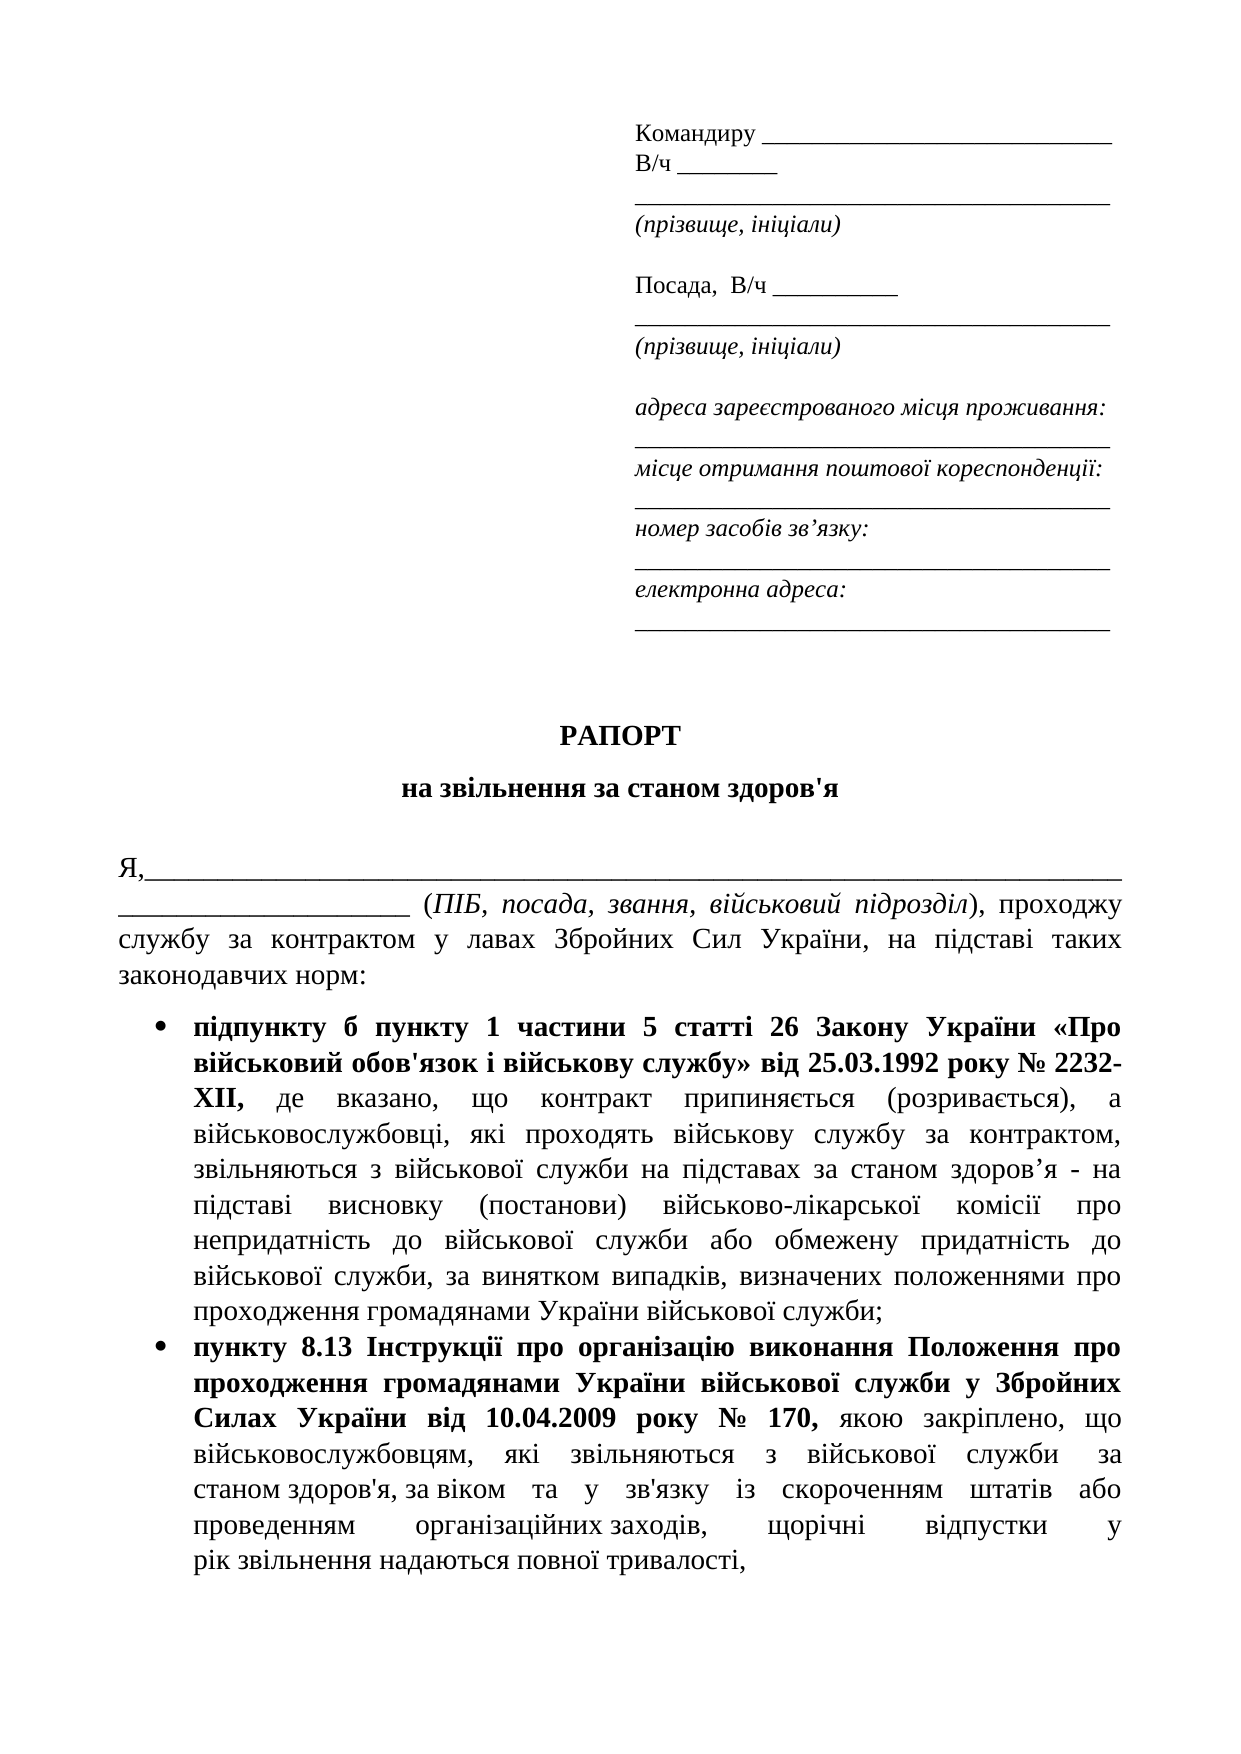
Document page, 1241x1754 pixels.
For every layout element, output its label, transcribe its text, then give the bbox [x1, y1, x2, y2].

text ______________________________________ [118, 422, 1122, 451]
text ______________________________________ [118, 301, 1122, 329]
list підпункту б пункту 1 частини 5 статті 26 Закону України «Про військовий обов'язок і військову службу» від 25.03.1992 року № 2232-XII, де вказано, що контракт припиняється (розривається), а військовослужбовці, які проходять військову службу за контрактом, звільняються з військової служби на підставах за станом здоров’я - на підставі висновку (постанови) військово-лікарської комісії про непридатність до військової служби або обмежену придатність до військової служби, за винятком випадків, визначених положеннями про проходження громадянами України військової служби; [156, 1009, 1122, 1327]
text ______________________________________ [118, 605, 1122, 633]
text (прізвище, ініціали) [118, 209, 1122, 238]
list пункту 8.13 Інструкції про організацію виконання Положення про проходження громадянами України військової служби у Збройних Силах України від 10.04.2009 року № 170, якою закріплено, що військовослужбовцям, які звільняються з військової служби за станом здоров'я, за віком та у зв'язку із скороченням штатів або проведенням організаційних заходів, щорічні відпустки у рік звільнення надаються повної тривалості, [156, 1329, 1122, 1576]
text РАПОРТ [118, 718, 1122, 751]
text електронна адреса: [118, 574, 1122, 603]
text (прізвище, ініціали) [118, 331, 1122, 360]
text В/ч ________ [118, 148, 1122, 177]
text Командиру ____________________________ [118, 118, 1122, 147]
text Посада, В/ч __________ [118, 270, 1122, 299]
text номер засобів зв’язку: [118, 513, 1122, 542]
text адреса зареєстрованого місця проживання: [118, 392, 1122, 421]
text місце отримання поштової кореспонденції: [118, 453, 1122, 481]
text ______________________________________ [118, 179, 1122, 208]
text на звільнення за станом здоров'я [118, 770, 1122, 803]
text ______________________________________ [118, 483, 1122, 512]
text ______________________________________ [118, 544, 1122, 573]
text Я,_______________________________________________________________________________________ (ПІБ, посада, звання, військовий підрозділ), проходжу службу за контрактом у лавах Збройних Сил України, на підставі таких законодавчих норм: [118, 822, 1122, 991]
